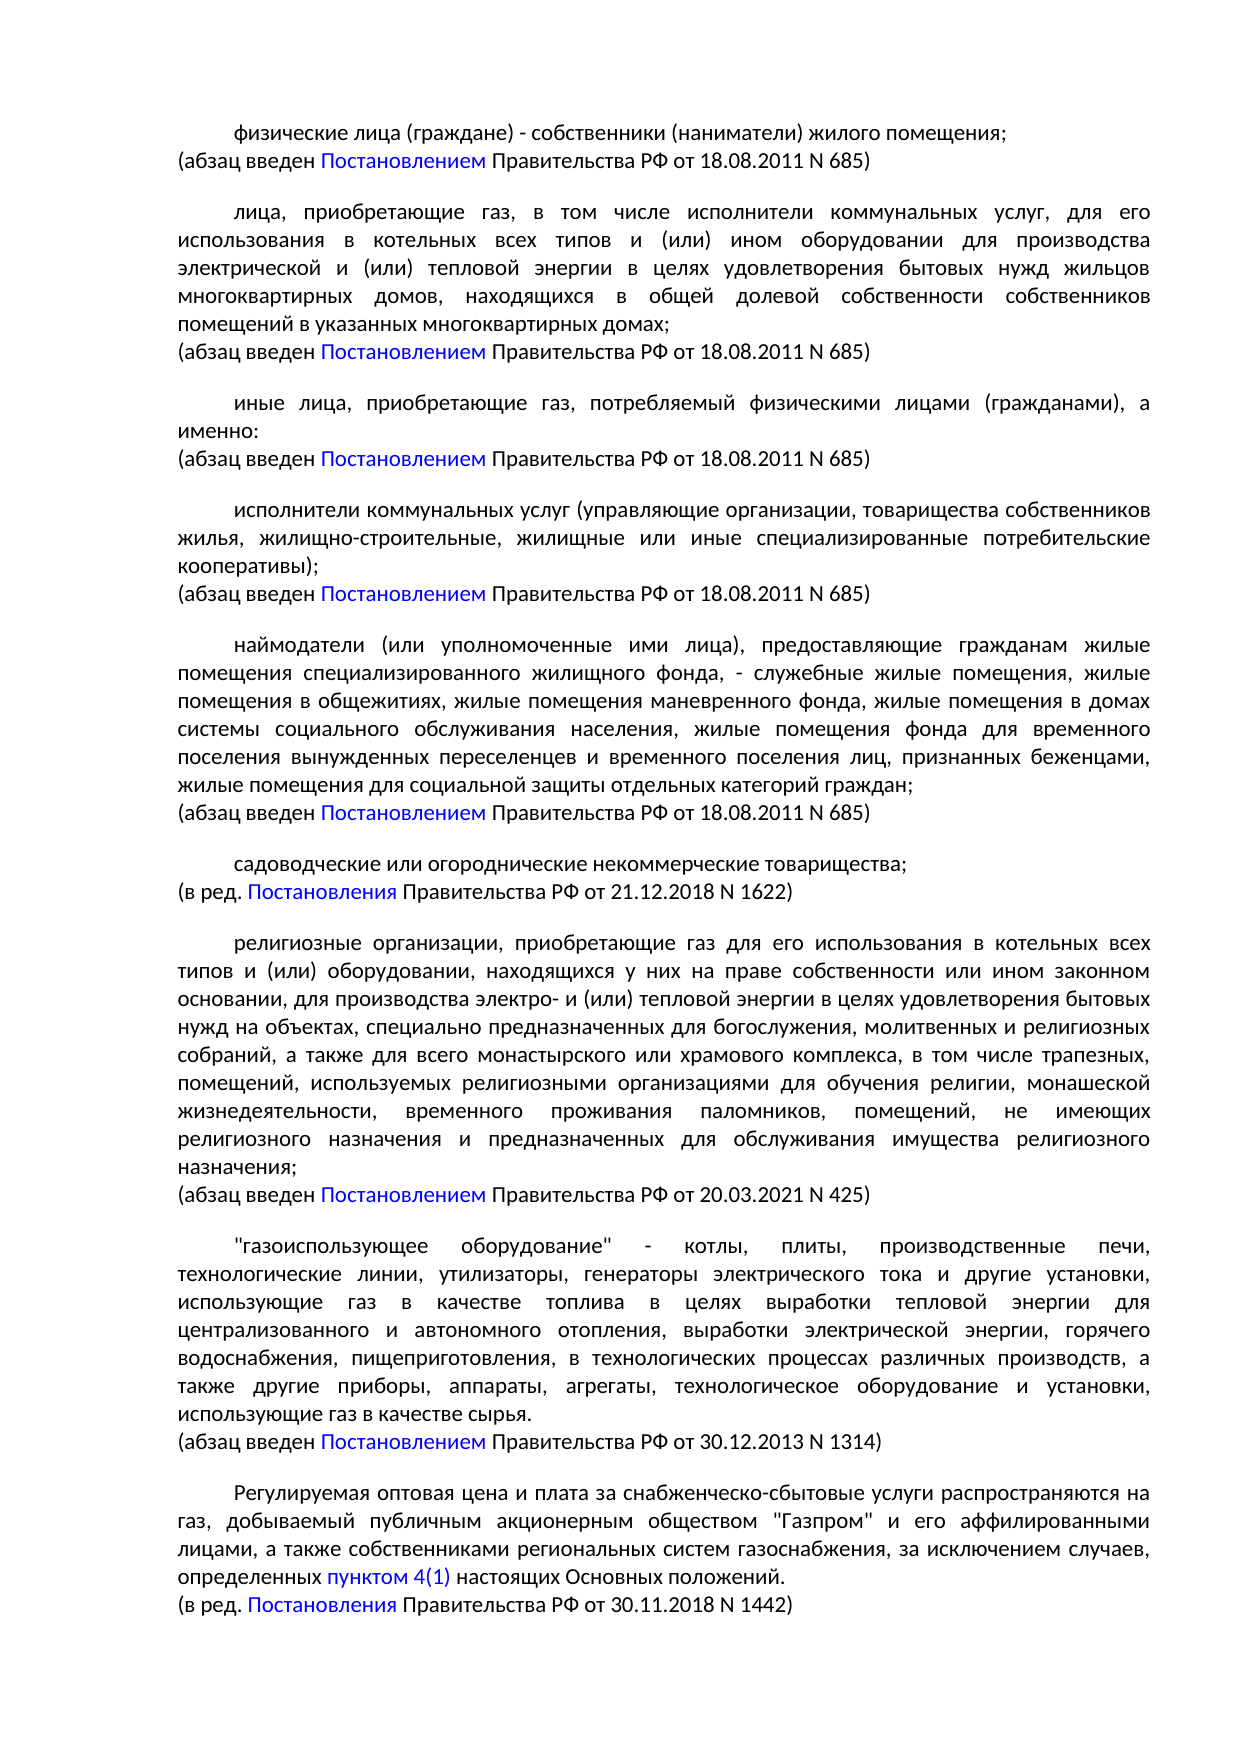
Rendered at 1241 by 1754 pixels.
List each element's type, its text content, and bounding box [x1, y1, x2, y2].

text (абзац введен Постановлением Правительства РФ от 20.03.2021 N 425) [177, 1180, 1152, 1208]
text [177, 146, 1152, 174]
text (абзац введен Постановлением Правительства РФ от 18.08.2011 N 685) [177, 444, 1152, 472]
text (абзац введен Постановлением Правительства РФ от 30.12.2013 N 1314) [177, 1427, 1152, 1455]
text физические лица (граждане) - собственники (наниматели) жилого помещения; [177, 118, 1152, 146]
text исполнители коммунальных услуг (управляющие организации, товарищества собственников жилья, жилищно-строительные, жилищные или иные специализированные потребительские кооперативы); [177, 495, 1152, 579]
text (в ред. Постановления Правительства РФ от 21.12.2018 N 1622) [177, 877, 1152, 905]
text (в ред. Постановления Правительства РФ от 30.11.2018 N 1442) [177, 1590, 1152, 1618]
text (абзац введен Постановлением Правительства РФ от 18.08.2011 N 685) [177, 798, 1152, 826]
text "газоиспользующее оборудование" - котлы, плиты, производственные печи, технологические линии, утилизаторы, генераторы электрического тока и другие установки, использующие газ в качестве топлива в целях выработки тепловой энергии для централизованного и автономного отопления, выработки электрической энергии, горячего водоснабжения, пищеприготовления, в технологических процессах различных производств, а также другие приборы, аппараты, агрегаты, технологическое оборудование и установки, использующие газ в качестве сырья. [177, 1231, 1152, 1427]
text религиозные организации, приобретающие газ для его использования в котельных всех типов и (или) оборудовании, находящихся у них на праве собственности или ином законном основании, для производства электро- и (или) тепловой энергии в целях удовлетворения бытовых нужд на объектах, специально предназначенных для богослужения, молитвенных и религиозных собраний, а также для всего монастырского или храмового комплекса, в том числе трапезных, помещений, используемых религиозными организациями для обучения религии, монашеской жизнедеятельности, временного проживания паломников, помещений, не имеющих религиозного назначения и предназначенных для обслуживания имущества религиозного назначения; [177, 928, 1152, 1180]
text (абзац введен Постановлением Правительства РФ от 18.08.2011 N 685) [177, 579, 1152, 607]
text наймодатели (или уполномоченные ими лица), предоставляющие гражданам жилые помещения специализированного жилищного фонда, - служебные жилые помещения, жилые помещения в общежитиях, жилые помещения маневренного фонда, жилые помещения в домах системы социального обслуживания населения, жилые помещения фонда для временного поселения вынужденных переселенцев и временного поселения лиц, признанных беженцами, жилые помещения для социальной защиты отдельных категорий граждан; [177, 630, 1152, 798]
text садоводческие или огороднические некоммерческие товарищества; [177, 849, 1152, 877]
text Регулируемая оптовая цена и плата за снабженческо-сбытовые услуги распространяются на газ, добываемый публичным акционерным обществом "Газпром" и его аффилированными лицами, а также собственниками региональных систем газоснабжения, за исключением случаев, определенных пунктом 4(1) настоящих Основных положений. [177, 1478, 1152, 1590]
text (абзац введен Постановлением Правительства РФ от 18.08.2011 N 685) [177, 337, 1152, 365]
text иные лица, приобретающие газ, потребляемый физическими лицами (гражданами), а именно: [177, 388, 1152, 444]
text лица, приобретающие газ, в том числе исполнители коммунальных услуг, для его использования в котельных всех типов и (или) ином оборудовании для производства электрической и (или) тепловой энергии в целях удовлетворения бытовых нужд жильцов многоквартирных домов, находящихся в общей долевой собственности собственников помещений в указанных многоквартирных домах; [177, 197, 1152, 337]
